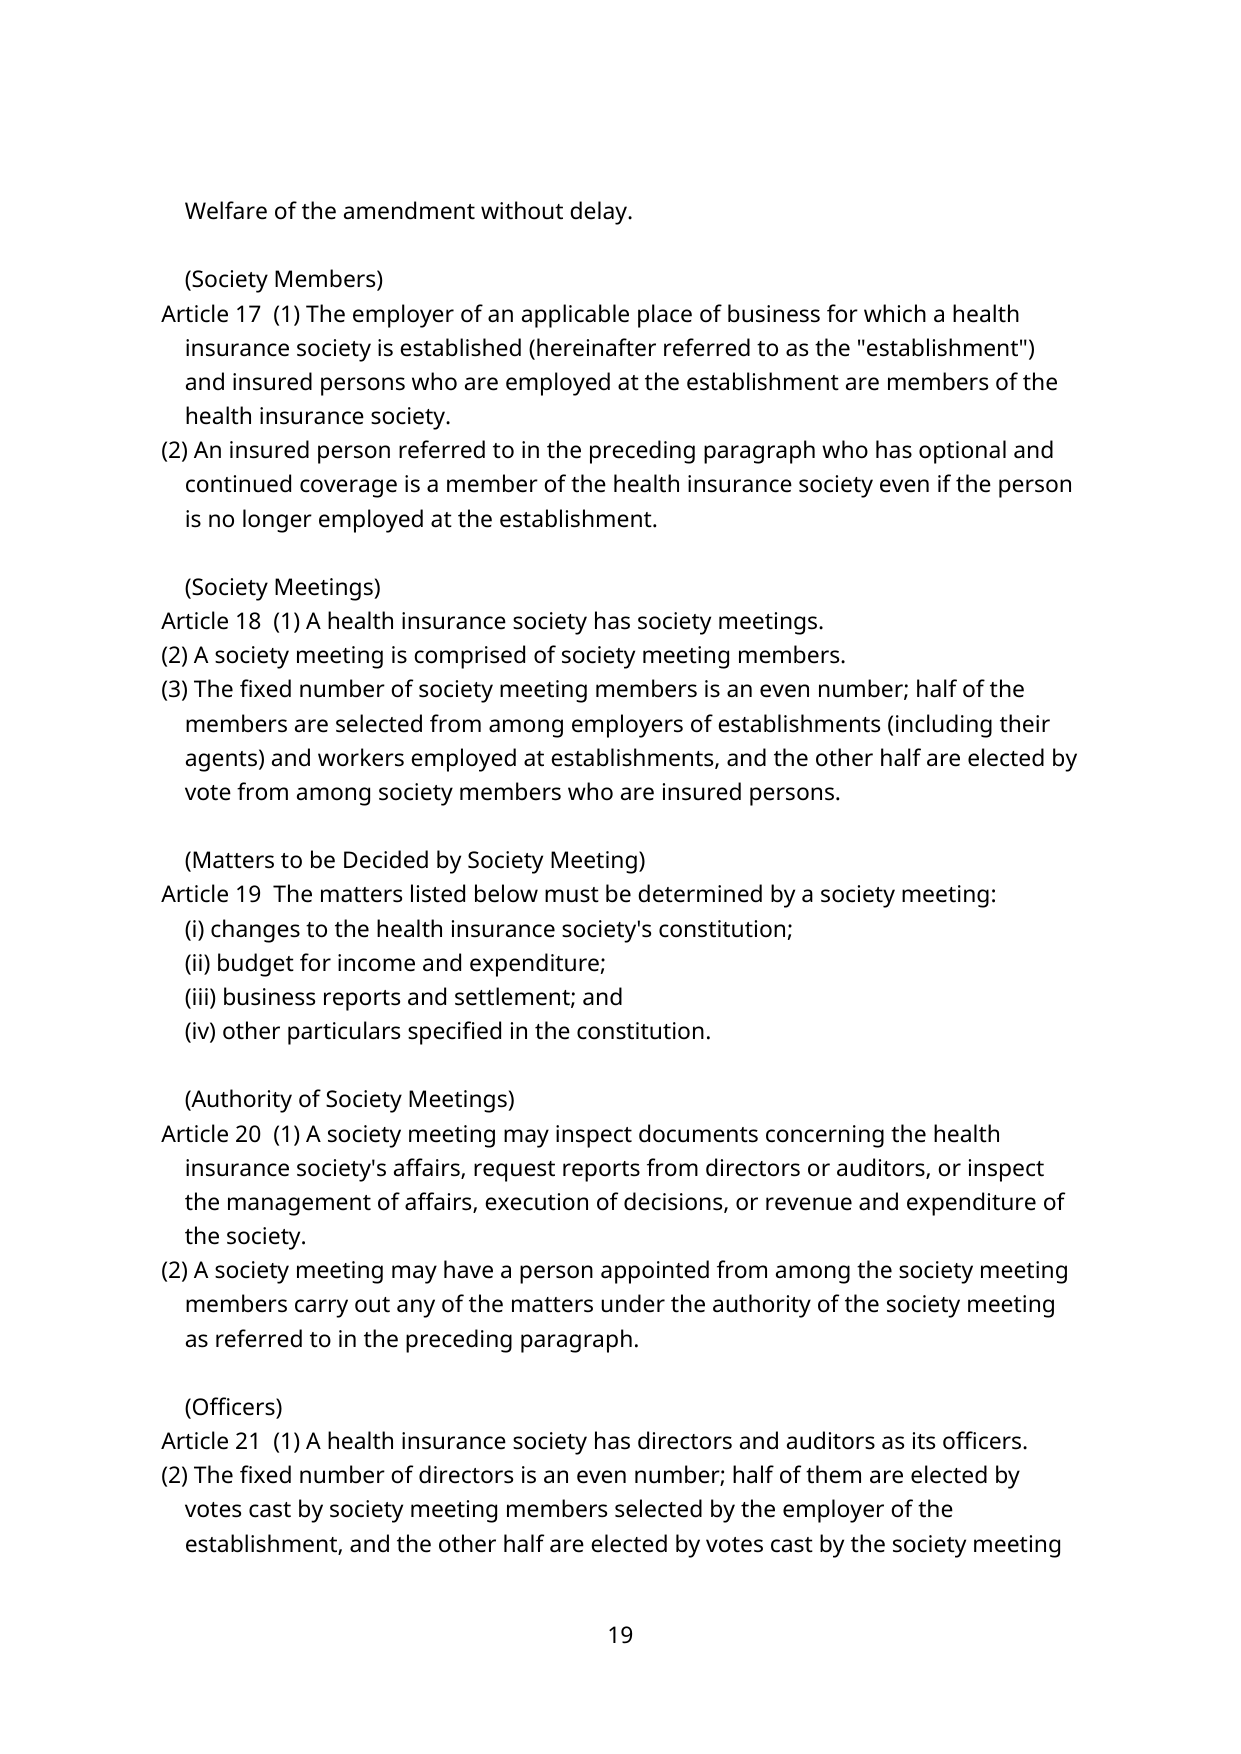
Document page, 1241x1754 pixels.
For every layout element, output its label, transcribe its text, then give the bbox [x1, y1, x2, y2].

text (Authority of Society Meetings) [184, 1082, 1079, 1116]
text (Officers) [184, 1389, 1079, 1424]
text Article 17 (1) The employer of an applicable place of business for which a health insurance society is established (hereinafter referred to as the "establishment") and insured persons who are employed at the establishment are members of the health insurance society. [161, 296, 1079, 433]
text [161, 1458, 1079, 1560]
text (2) A society meeting may have a person appointed from among the society meeting members carry out any of the matters under the authority of the society meeting as referred to in the preceding paragraph. [161, 1253, 1079, 1355]
text (2) A society meeting is comprised of society meeting members. [161, 638, 1079, 672]
text (Society Members) [184, 262, 1079, 296]
text (Society Meetings) [184, 569, 1079, 604]
text Article 20 (1) A society meeting may inspect documents concerning the health insurance society's affairs, request reports from directors or auditors, or inspect the management of affairs, execution of decisions, or revenue and expenditure of the society. [161, 1116, 1079, 1253]
text (3) The fixed number of society meeting members is an even number; half of the members are selected from among employers of establishments (including their agents) and workers employed at establishments, and the other half are elected by vote from among society members who are insured persons. [161, 672, 1079, 809]
text (iii) business reports and settlement; and [184, 979, 1079, 1014]
text (ii) budget for income and expenditure; [184, 945, 1079, 979]
text Article 18 (1) A health insurance society has society meetings. [161, 604, 1079, 638]
text (Matters to be Decided by Society Meeting) [184, 843, 1079, 877]
text (i) changes to the health insurance society's constitution; [184, 911, 1079, 945]
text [161, 194, 1079, 228]
text Article 19 The matters listed below must be determined by a society meeting: [161, 877, 1079, 911]
text (iv) other particulars specified in the constitution. [184, 1014, 1079, 1048]
text Article 21 (1) A health insurance society has directors and auditors as its officers. [161, 1424, 1079, 1458]
text (2) An insured person referred to in the preceding paragraph who has optional and continued coverage is a member of the health insurance society even if the person is no longer employed at the establishment. [161, 433, 1079, 535]
